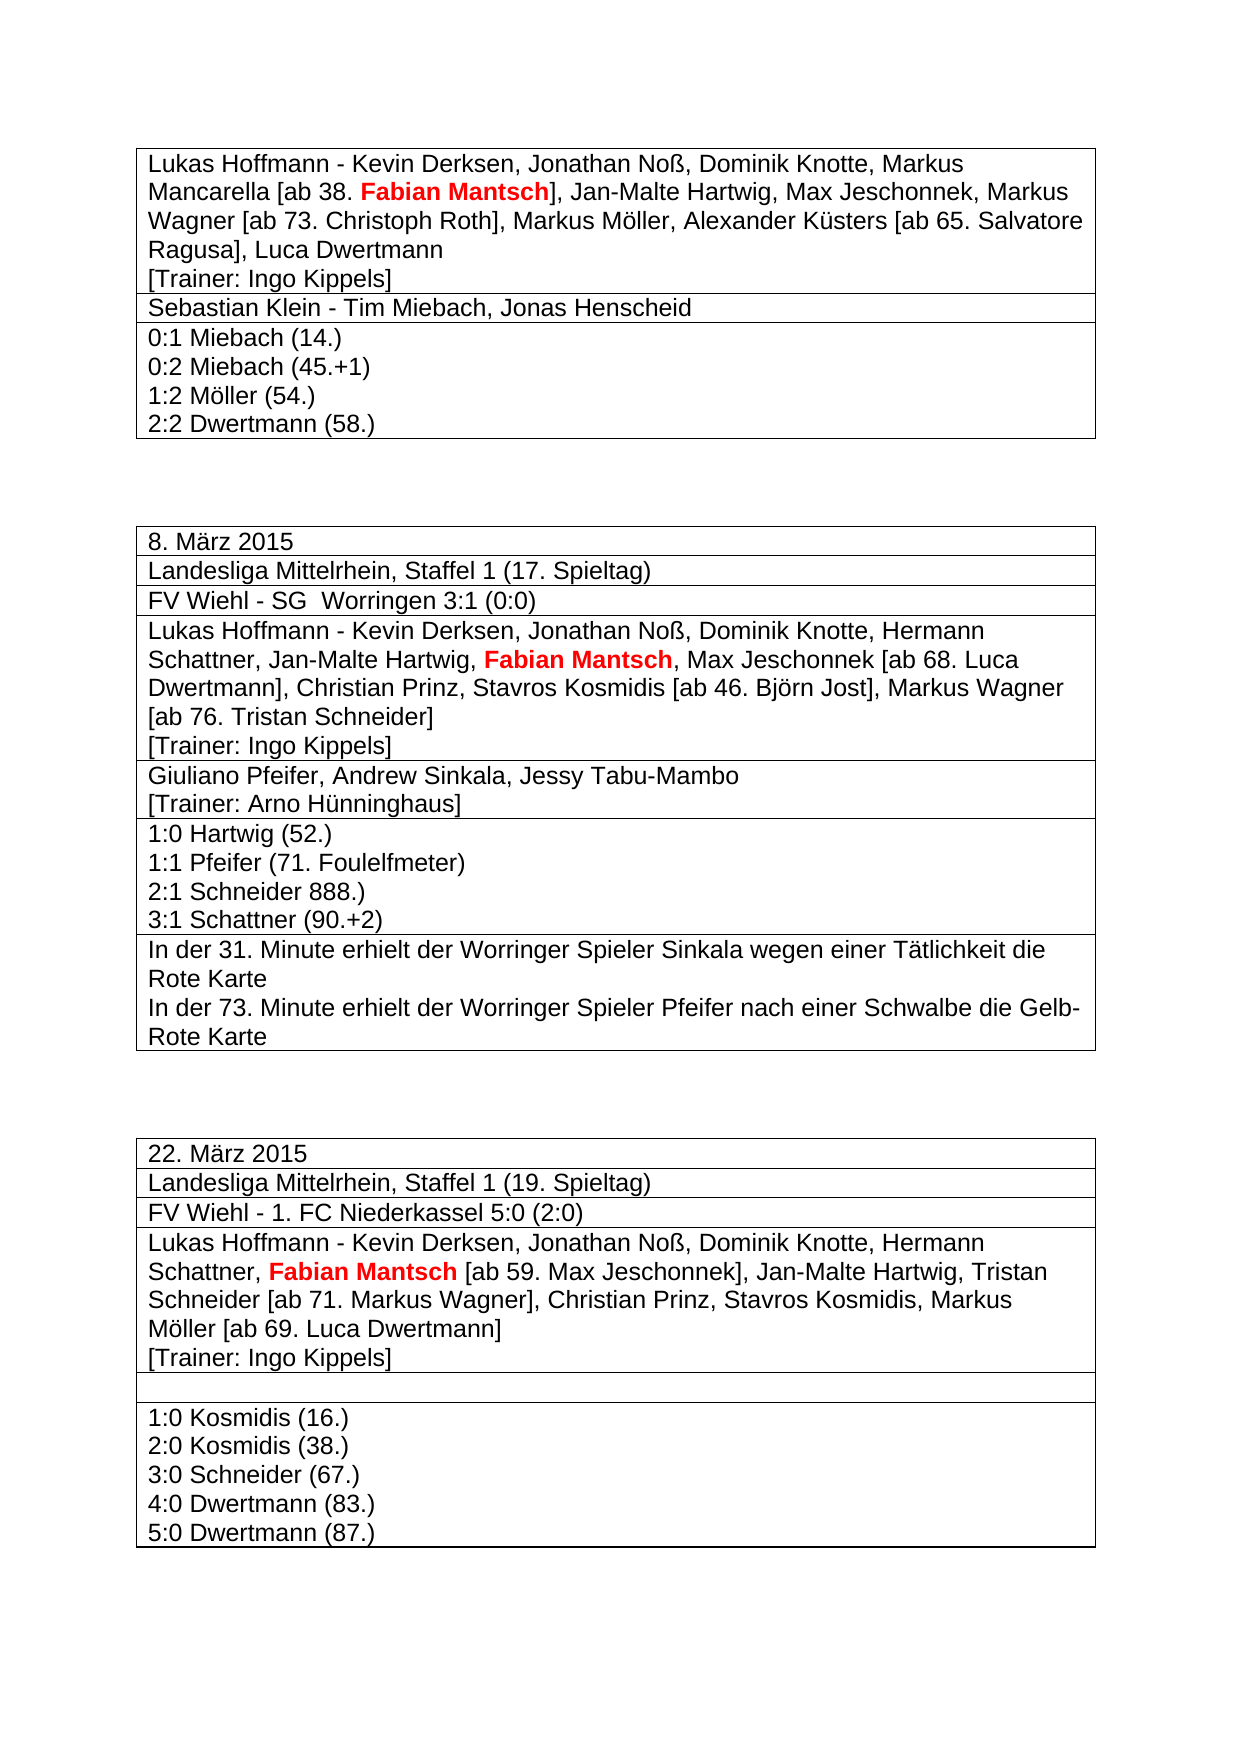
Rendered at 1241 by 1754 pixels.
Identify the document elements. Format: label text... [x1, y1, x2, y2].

table_cell 1:0 Kosmidis (16.) 2:0 Kosmidis (38.) 3:0 Schneider (67.) 4:0 Dwertmann (83.) 5:0 Dwertmann (87.) [137, 1403, 1095, 1546]
table_header 8. März 2015 [137, 527, 1095, 555]
table_cell FV Wiehl - SG Worringen 3:1 (0:0) [137, 586, 1095, 615]
table_cell Landesliga Mittelrhein, Staffel 1 (19. Spieltag) [137, 1169, 1095, 1197]
table_cell 1:0 Hartwig (52.) 1:1 Pfeifer (71. Foulelfmeter) 2:1 Schneider 888.) 3:1 Schattner (90.+2) [137, 819, 1095, 934]
table_cell Landesliga Mittelrhein, Staffel 1 (17. Spieltag) [137, 556, 1095, 585]
table_cell [137, 1373, 1095, 1402]
table_cell In der 31. Minute erhielt der Worringer Spieler Sinkala wegen einer Tätlichkeit die Rote Karte In der 73. Minute erhielt der Worringer Spieler Pfeifer nach einer Schwalbe die Gelb-Rote Karte [137, 935, 1095, 1050]
table_cell Lukas Hoffmann - Kevin Derksen, Jonathan Noß, Dominik Knotte, Markus Mancarella [ab 38. Fabian Mantsch], Jan-Malte Hartwig, Max Jeschonnek, Markus Wagner [ab 73. Christoph Roth], Markus Möller, Alexander Küsters [ab 65. Salvatore Ragusa], Luca Dwertmann [Trainer: Ingo Kippels] [137, 149, 1095, 292]
table_cell Lukas Hoffmann - Kevin Derksen, Jonathan Noß, Dominik Knotte, Hermann Schattner, Fabian Mantsch [ab 59. Max Jeschonnek], Jan-Malte Hartwig, Tristan Schneider [ab 71. Markus Wagner], Christian Prinz, Stavros Kosmidis, Markus Möller [ab 69. Luca Dwertmann] [Trainer: Ingo Kippels] [137, 1228, 1095, 1372]
table_cell Lukas Hoffmann - Kevin Derksen, Jonathan Noß, Dominik Knotte, Hermann Schattner, Jan-Malte Hartwig, Fabian Mantsch, Max Jeschonnek [ab 68. Luca Dwertmann], Christian Prinz, Stavros Kosmidis [ab 46. Björn Jost], Markus Wagner [ab 76. Tristan Schneider] [Trainer: Ingo Kippels] [137, 616, 1095, 760]
table_cell Giuliano Pfeifer, Andrew Sinkala, Jessy Tabu-Mambo [Trainer: Arno Hünninghaus] [137, 761, 1095, 818]
table_cell FV Wiehl - 1. FC Niederkassel 5:0 (2:0) [137, 1198, 1095, 1227]
table_cell Sebastian Klein - Tim Miebach, Jonas Henscheid [137, 294, 1095, 322]
table_header 22. März 2015 [137, 1139, 1095, 1167]
table_cell 0:1 Miebach (14.) 0:2 Miebach (45.+1) 1:2 Möller (54.) 2:2 Dwertmann (58.) [137, 323, 1095, 438]
